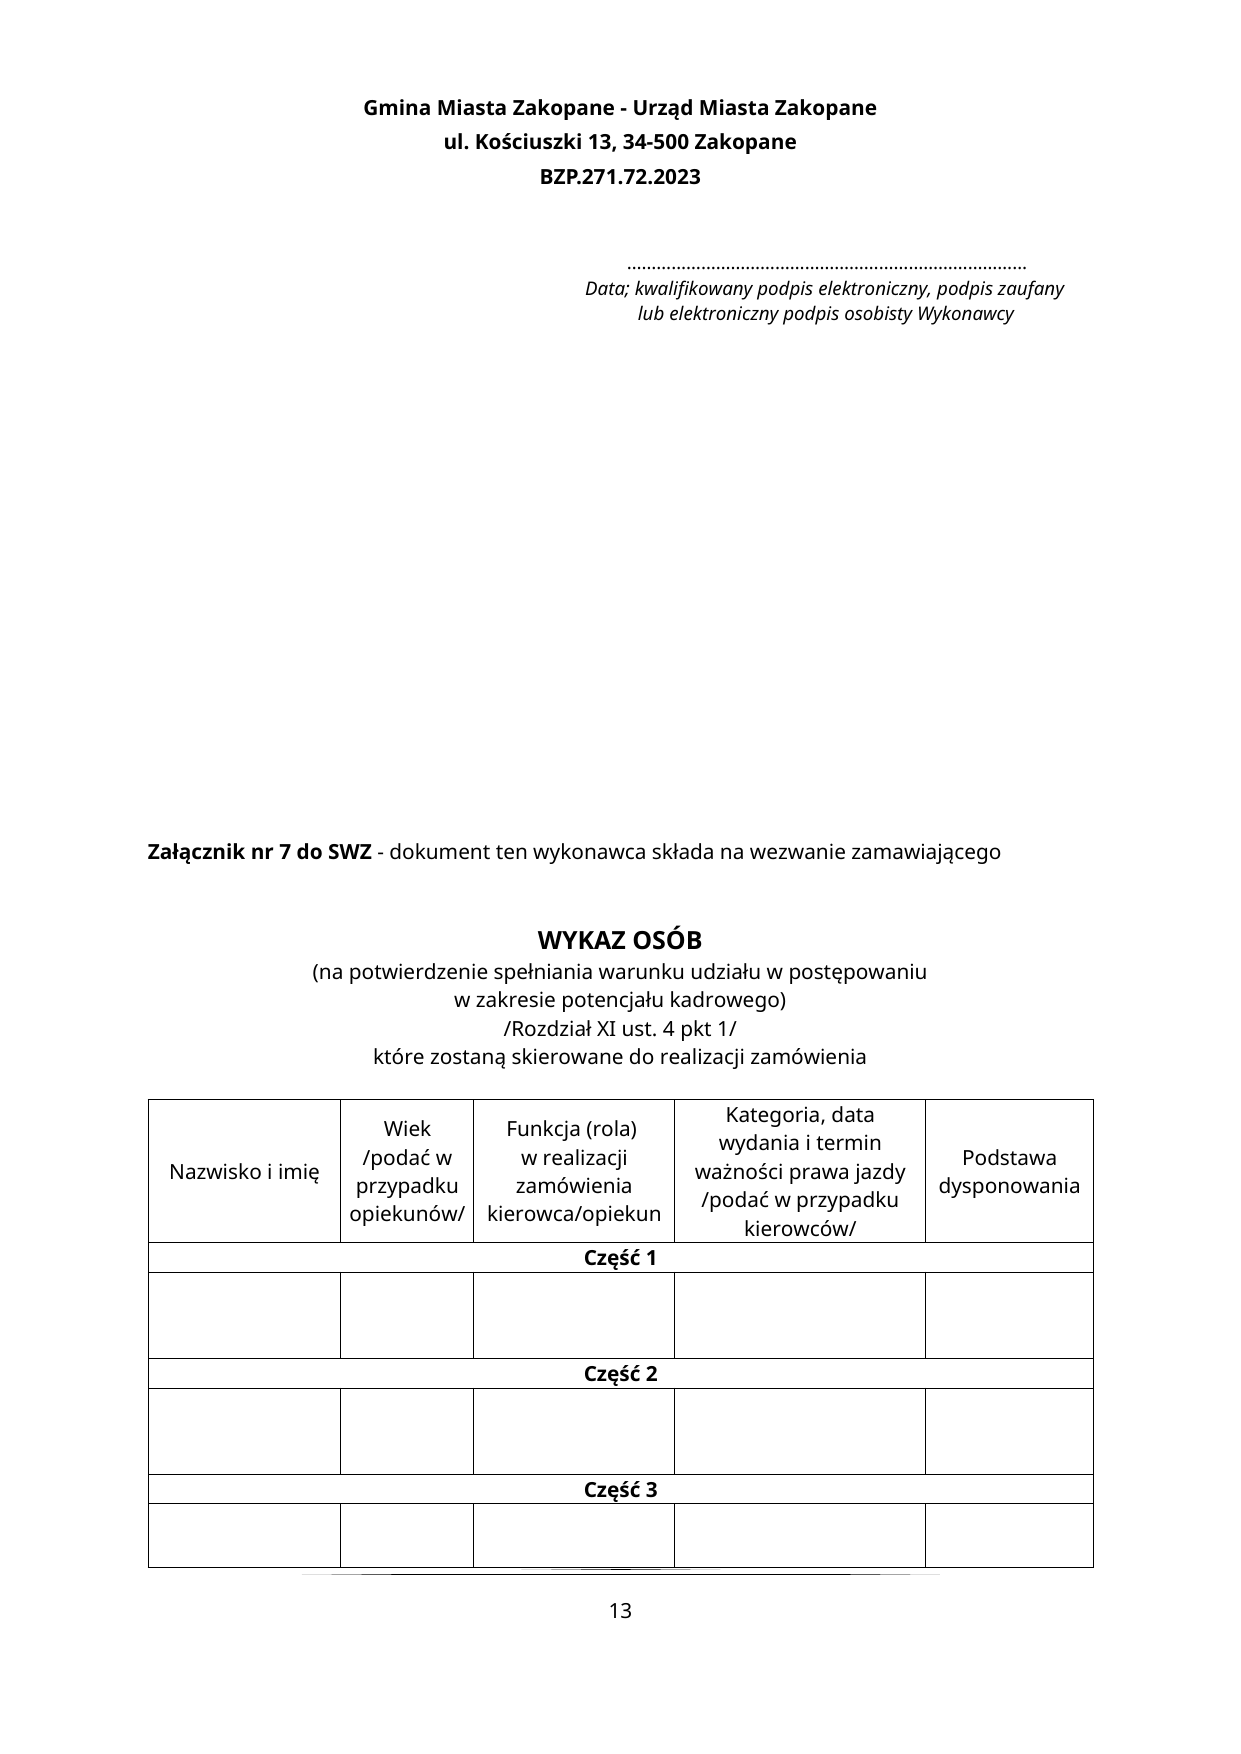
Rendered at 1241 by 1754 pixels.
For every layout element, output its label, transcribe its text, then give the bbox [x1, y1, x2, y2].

table_cell [149, 1389, 340, 1474]
text ……………………………………………………………………… [561, 249, 1093, 275]
text w zakresie potencjału kadrowego) [148, 985, 1093, 1014]
text /Rozdział XI ust. 4 pkt 1/ [148, 1014, 1093, 1042]
table_cell Część 3 [149, 1475, 1093, 1503]
table_cell [926, 1504, 1093, 1567]
text (na potwierdzenie spełniania warunku udziału w postępowaniu [148, 957, 1093, 985]
text Data; kwalifikowany podpis elektroniczny, podpis zaufany lub elektroniczny podpis osobisty Wykonawcy [561, 275, 1093, 326]
table_cell Część 2 [149, 1359, 1093, 1387]
table_cell [474, 1389, 674, 1474]
table_cell [926, 1273, 1093, 1358]
table_cell [675, 1389, 925, 1474]
table_cell [149, 1504, 340, 1567]
table_header Nazwisko i imię [149, 1100, 340, 1242]
table_cell [675, 1504, 925, 1567]
table_header Podstawa dysponowania [926, 1100, 1093, 1242]
table_header Funkcja (rola) w realizacji zamówienia kierowca/opiekun [474, 1100, 674, 1242]
table_cell [474, 1504, 674, 1567]
text które zostaną skierowane do realizacji zamówienia [148, 1042, 1093, 1071]
table_header Kategoria, data wydania i termin ważności prawa jazdy /podać w przypadku kierowców/ [675, 1100, 925, 1242]
table_cell [926, 1389, 1093, 1474]
table_cell [341, 1389, 473, 1474]
text WYKAZ OSÓB [148, 923, 1093, 957]
table_cell [675, 1273, 925, 1358]
table_cell [474, 1273, 674, 1358]
table_cell [341, 1504, 473, 1567]
table_cell [149, 1273, 340, 1358]
table_cell Część 1 [149, 1243, 1093, 1272]
table_header Wiek /podać w przypadku opiekunów/ [341, 1100, 473, 1242]
table_cell [341, 1273, 473, 1358]
text Załącznik nr 7 do SWZ - dokument ten wykonawca składa na wezwanie zamawiającego [148, 837, 1093, 866]
